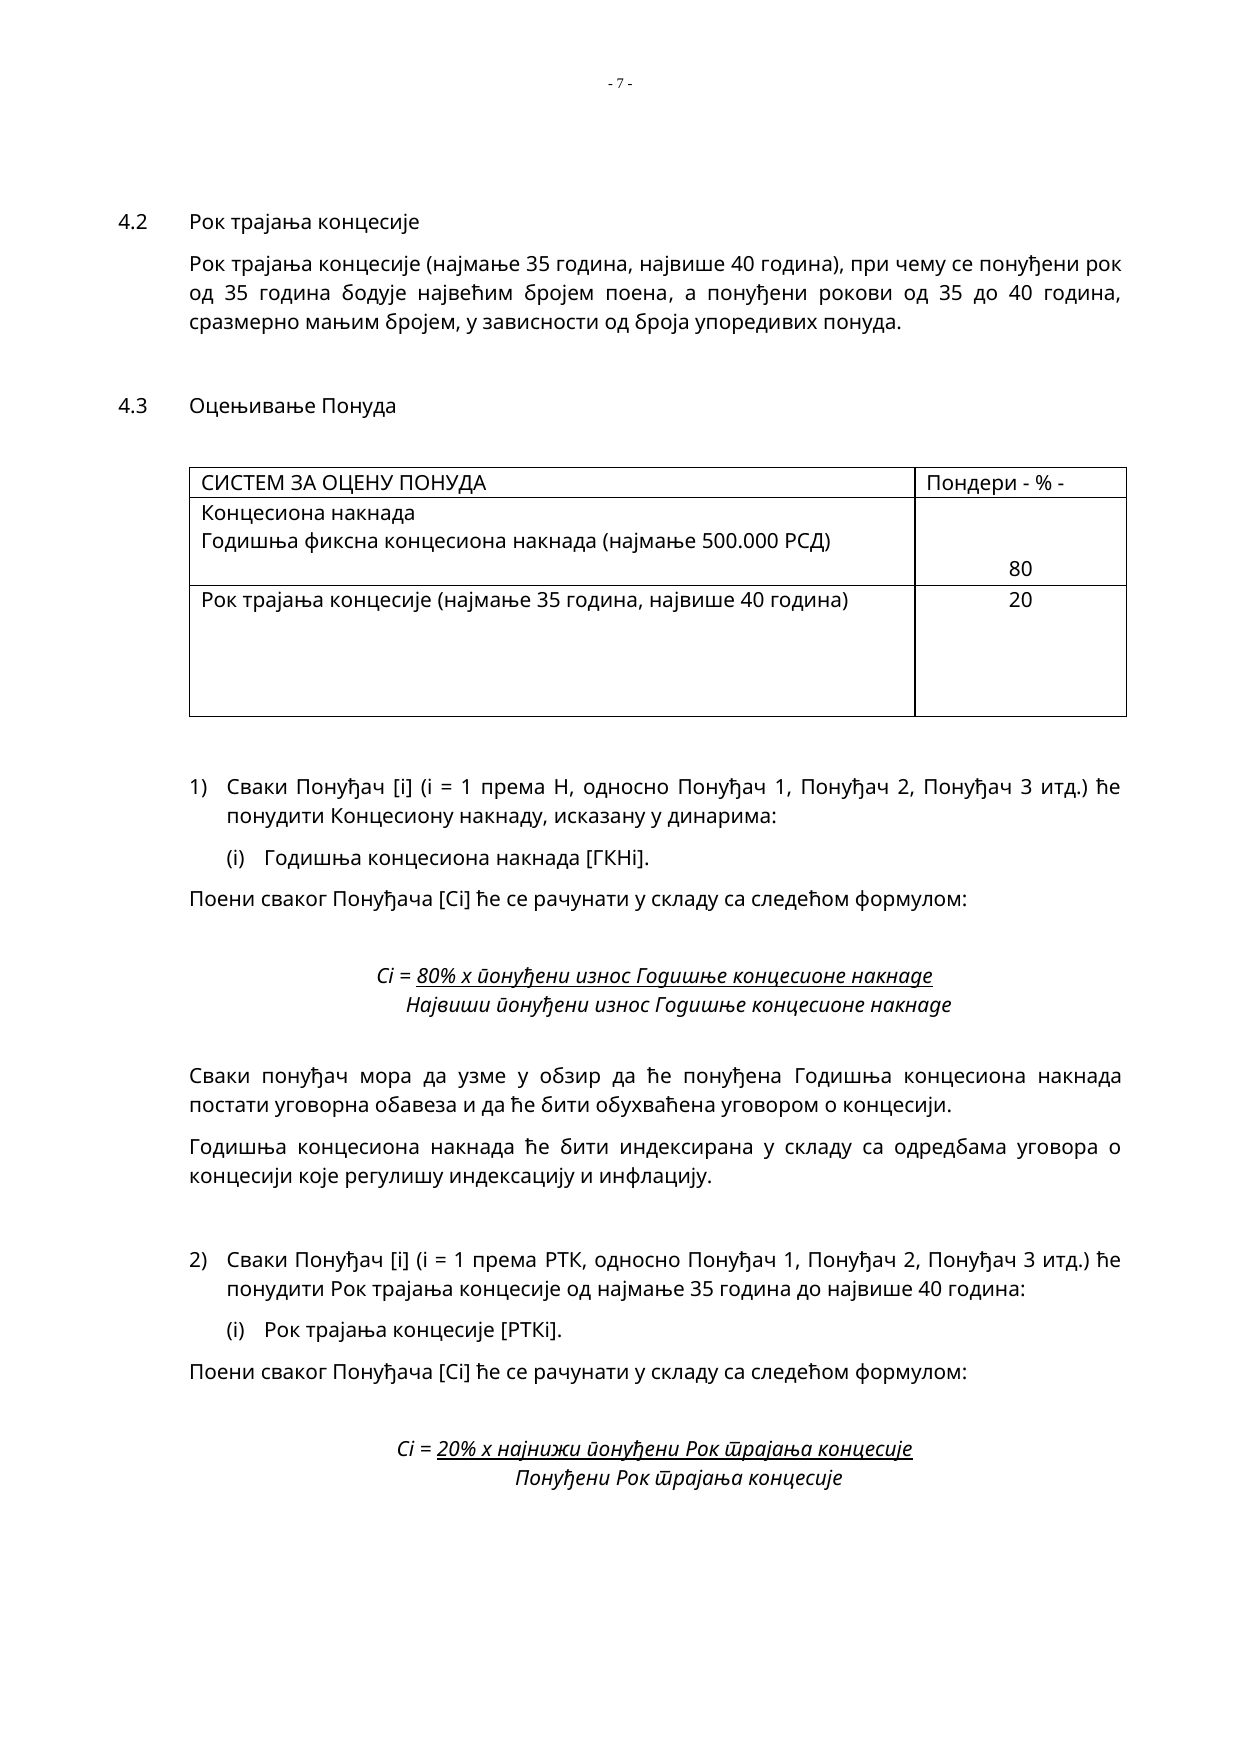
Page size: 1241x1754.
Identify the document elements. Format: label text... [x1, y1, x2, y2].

table_header СИСТЕМ ЗА ОЦЕНУ ПОНУДА [190, 468, 914, 497]
table_cell 20 [916, 586, 1126, 716]
table_cell Концесиона накнада Годишња фиксна концесиона накнада (најмање 500.000 РСД) [190, 498, 914, 584]
list Рок трајања концесије [РТКi]. [226, 1315, 1122, 1344]
table_cell Рок трајања концесије (најмање 35 година, највише 40 година) [190, 586, 914, 716]
text Поени сваког Понуђача [Сi] ће се рачунати у складу са следећом формулом: [189, 883, 1122, 913]
text Понуђени Рок трајања концесије [189, 1463, 1122, 1492]
list Сваки Понуђач [i] (i = 1 према Н, односно Понуђач 1, Понуђач 2, Понуђач 3 итд.) ће понудити Концесиону накнаду, исказану у динарима: [189, 771, 1122, 829]
subtitle Рок трајања концесије [118, 207, 1122, 236]
text Рок трајања концесије (најмање 35 година, највише 40 година), при чему се понуђени рок од 35 година бодује највећим бројем поена, а понуђени рокови од 35 до 40 година, сразмерно мањим бројем, у зависности од броја упоредивих понуда. [189, 248, 1122, 336]
text Сi = 20% х најнижи понуђени Рок трајања концесије [189, 1433, 1122, 1463]
table_header Пондери - % - [916, 468, 1126, 497]
text Поени сваког Понуђача [Сi] ће се рачунати у складу са следећом формулом: [189, 1356, 1122, 1386]
table_cell 80 [916, 498, 1126, 584]
text Сi = 80% х понуђени износ Годишње концесионе накнаде [189, 961, 1122, 990]
text Највиши понуђени износ Годишње концесионе накнаде [189, 990, 1122, 1019]
text Сваки понуђач мора да узме у обзир да ће понуђена Годишња концесиона накнада постати уговорна обавеза и да ће бити обухваћена уговором о концесији. [189, 1061, 1122, 1119]
subtitle Оцењивање Понуда [118, 390, 1122, 419]
list Сваки Понуђач [i] (i = 1 према РТК, односно Понуђач 1, Понуђач 2, Понуђач 3 итд.) ће понудити Рок трајања концесије од најмање 35 година до највише 40 година: [189, 1244, 1122, 1302]
text Годишња концесиона накнада ће бити индексирана у складу са одредбама уговора о концесији које регулишу индексацију и инфлацију. [189, 1131, 1122, 1190]
list Годишња концесиона накнада [ГКНi]. [226, 842, 1122, 871]
